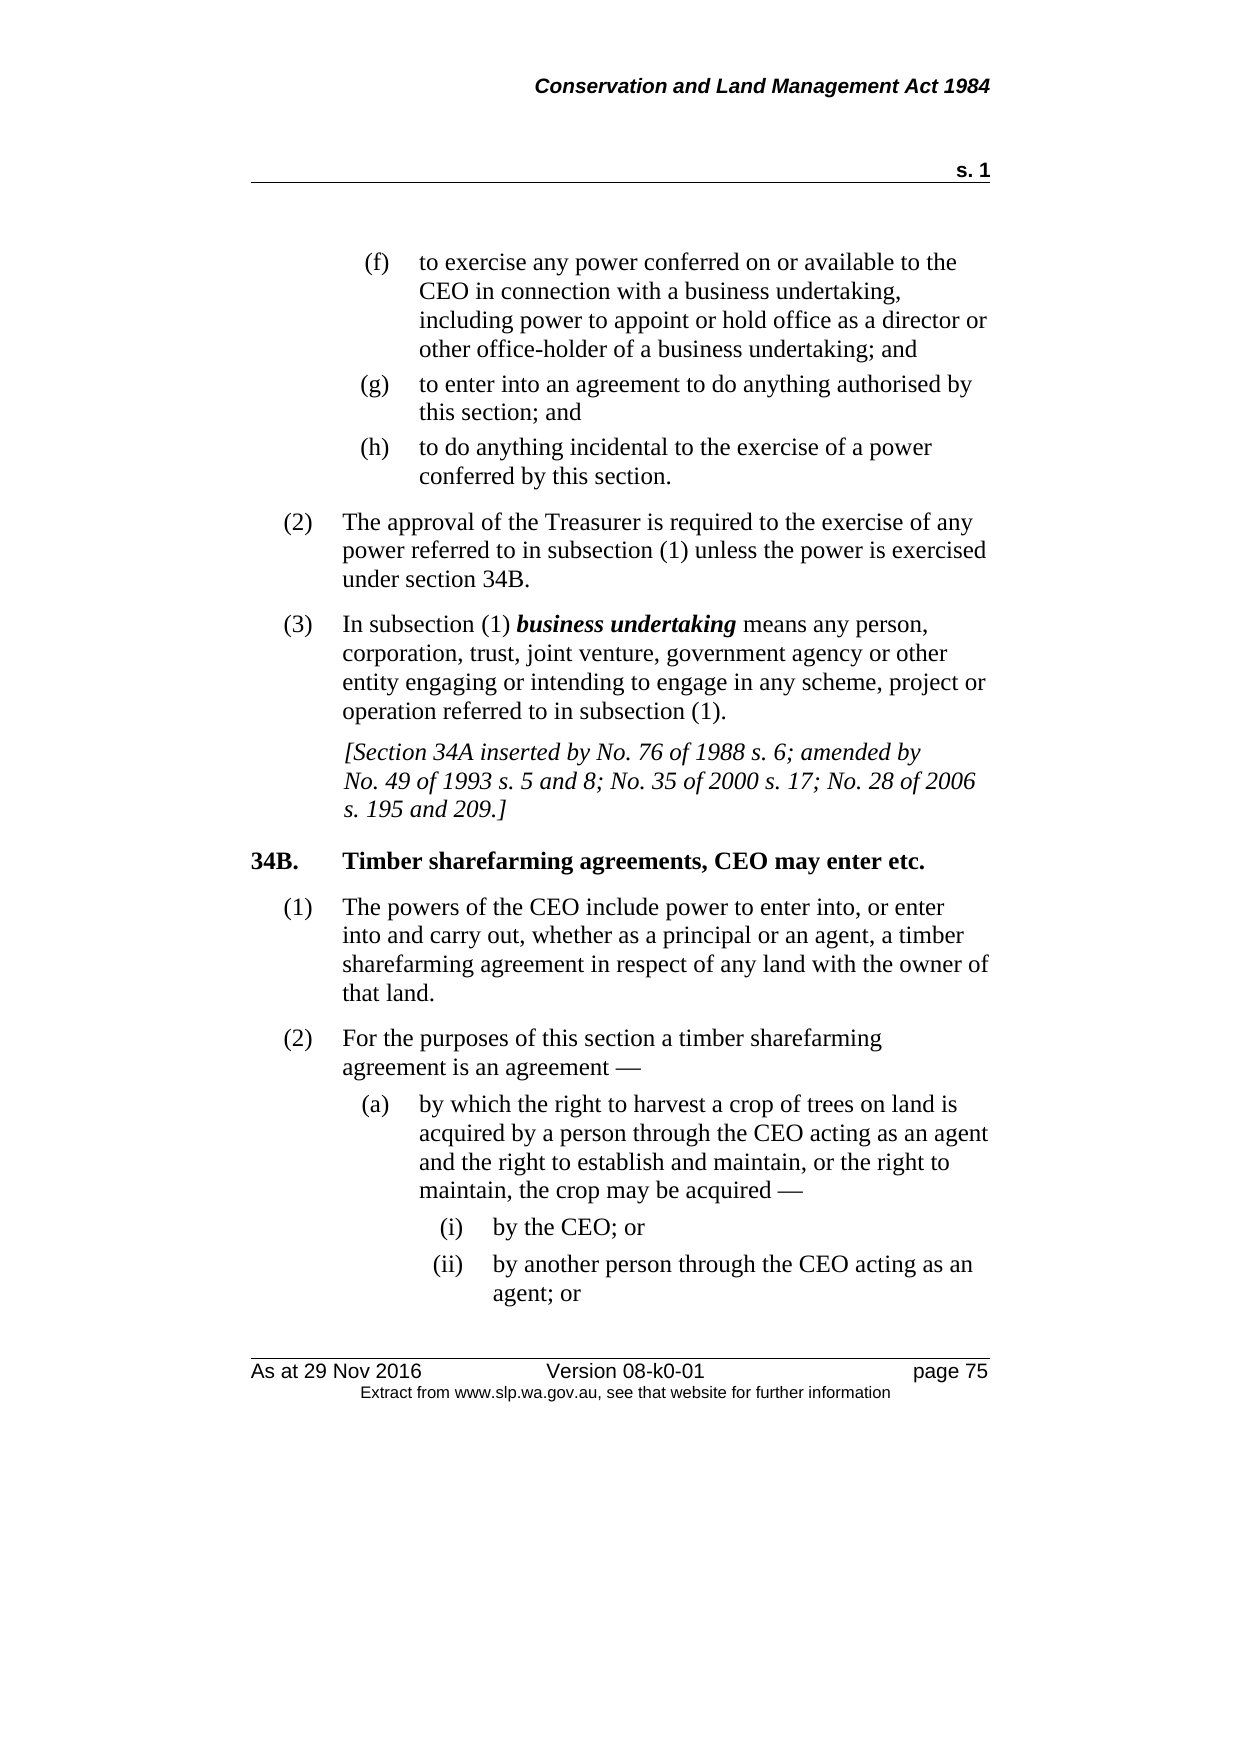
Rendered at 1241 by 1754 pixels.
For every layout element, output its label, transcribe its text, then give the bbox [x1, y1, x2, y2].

text (1) The powers of the CEO include power to enter into, or enter into and carry out, whether as a principal or an agent, a timber sharefarming agreement in respect of any land with the owner of that land. [251, 892, 990, 1007]
text (ii) by another person through the CEO acting as an agent; or [251, 1249, 990, 1307]
subtitle 34B. Timber sharefarming agreements, CEO may enter etc. [251, 846, 990, 875]
text (h) to do anything incidental to the exercise of a power conferred by this section. [251, 432, 990, 490]
text (2) The approval of the Treasurer is required to the exercise of any power referred to in subsection (1) unless the power is exercised under section 34B. [251, 507, 990, 593]
text (2) For the purposes of this section a timber sharefarming agreement is an agreement — [251, 1023, 990, 1081]
text (g) to enter into an agreement to do anything authorised by this section; and [251, 369, 990, 426]
text (i) by the CEO; or [251, 1212, 990, 1241]
text (f) to exercise any power conferred on or available to the CEO in connection with a business undertaking, including power to appoint or hold office as a director or other office-holder of a business undertaking; and [251, 247, 990, 362]
text [Section 34A inserted by No. 76 of 1988 s. 6; amended by No. 49 of 1993 s. 5 and 8; No. 35 of 2000 s. 17; No. 28 of 2006 s. 195 and 209.] [251, 737, 990, 823]
text (a) by which the right to harvest a crop of trees on land is acquired by a person through the CEO acting as an agent and the right to establish and maintain, or the right to maintain, the crop may be acquired — [251, 1089, 990, 1204]
text (3) In subsection (1) business undertaking means any person, corporation, trust, joint venture, government agency or other entity engaging or intending to engage in any scheme, project or operation referred to in subsection (1). [251, 609, 990, 724]
